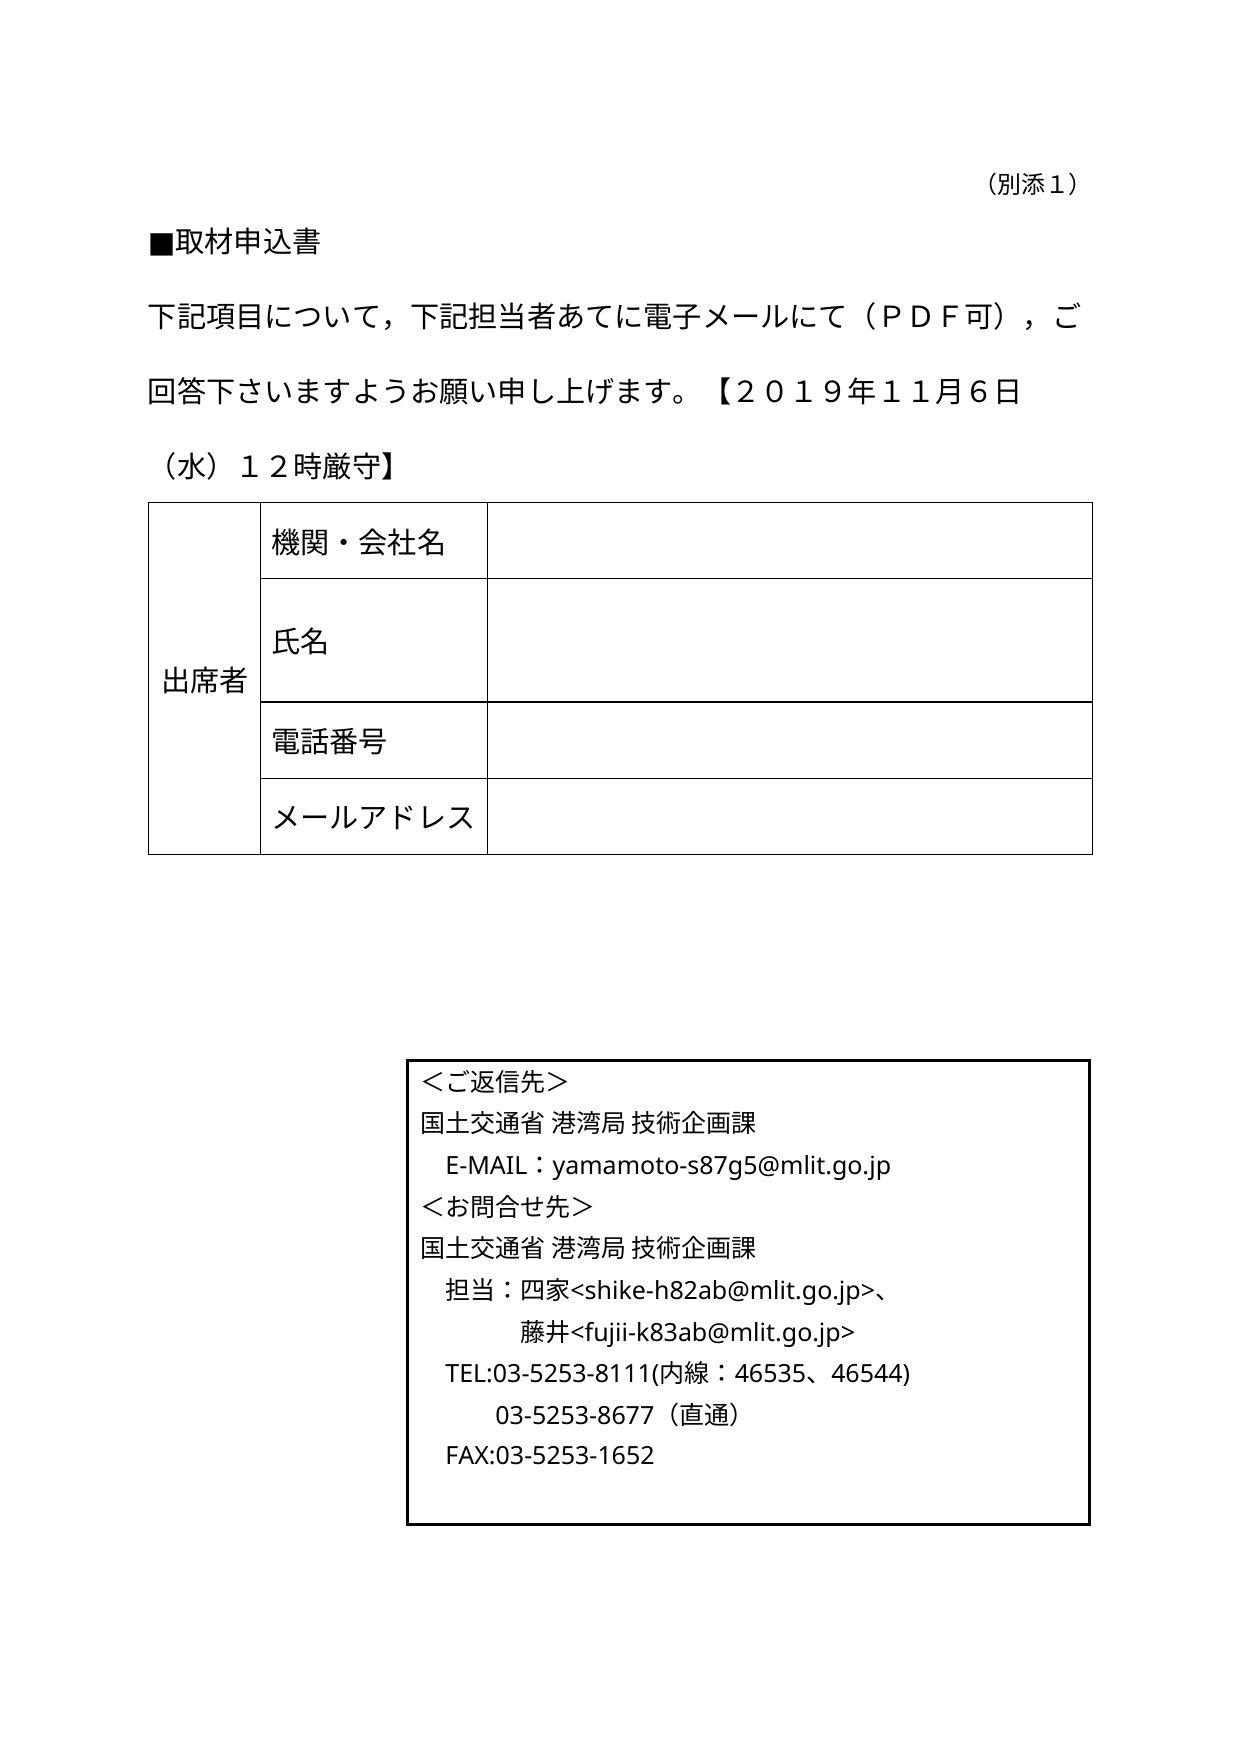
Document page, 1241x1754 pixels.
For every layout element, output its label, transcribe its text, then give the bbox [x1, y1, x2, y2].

table_cell 氏名 [261, 579, 487, 701]
table_cell メールアドレス [261, 779, 487, 853]
table_header [488, 503, 1092, 578]
text （別添１） [148, 164, 1092, 202]
text 下記項目について，下記担当者あてに電子メールにて（ＰＤＦ可），ご回答下さいますようお願い申し上げます。【２０１９年１１月６日（水）１２時厳守】 [148, 277, 1092, 502]
table_header 出席者 [149, 503, 260, 853]
text ■取材申込書 [148, 202, 1092, 277]
table_cell [488, 579, 1092, 701]
table_cell 電話番号 [261, 703, 487, 777]
table_cell [488, 703, 1092, 777]
table_header 機関・会社名 [261, 503, 487, 578]
table_cell [488, 779, 1092, 853]
